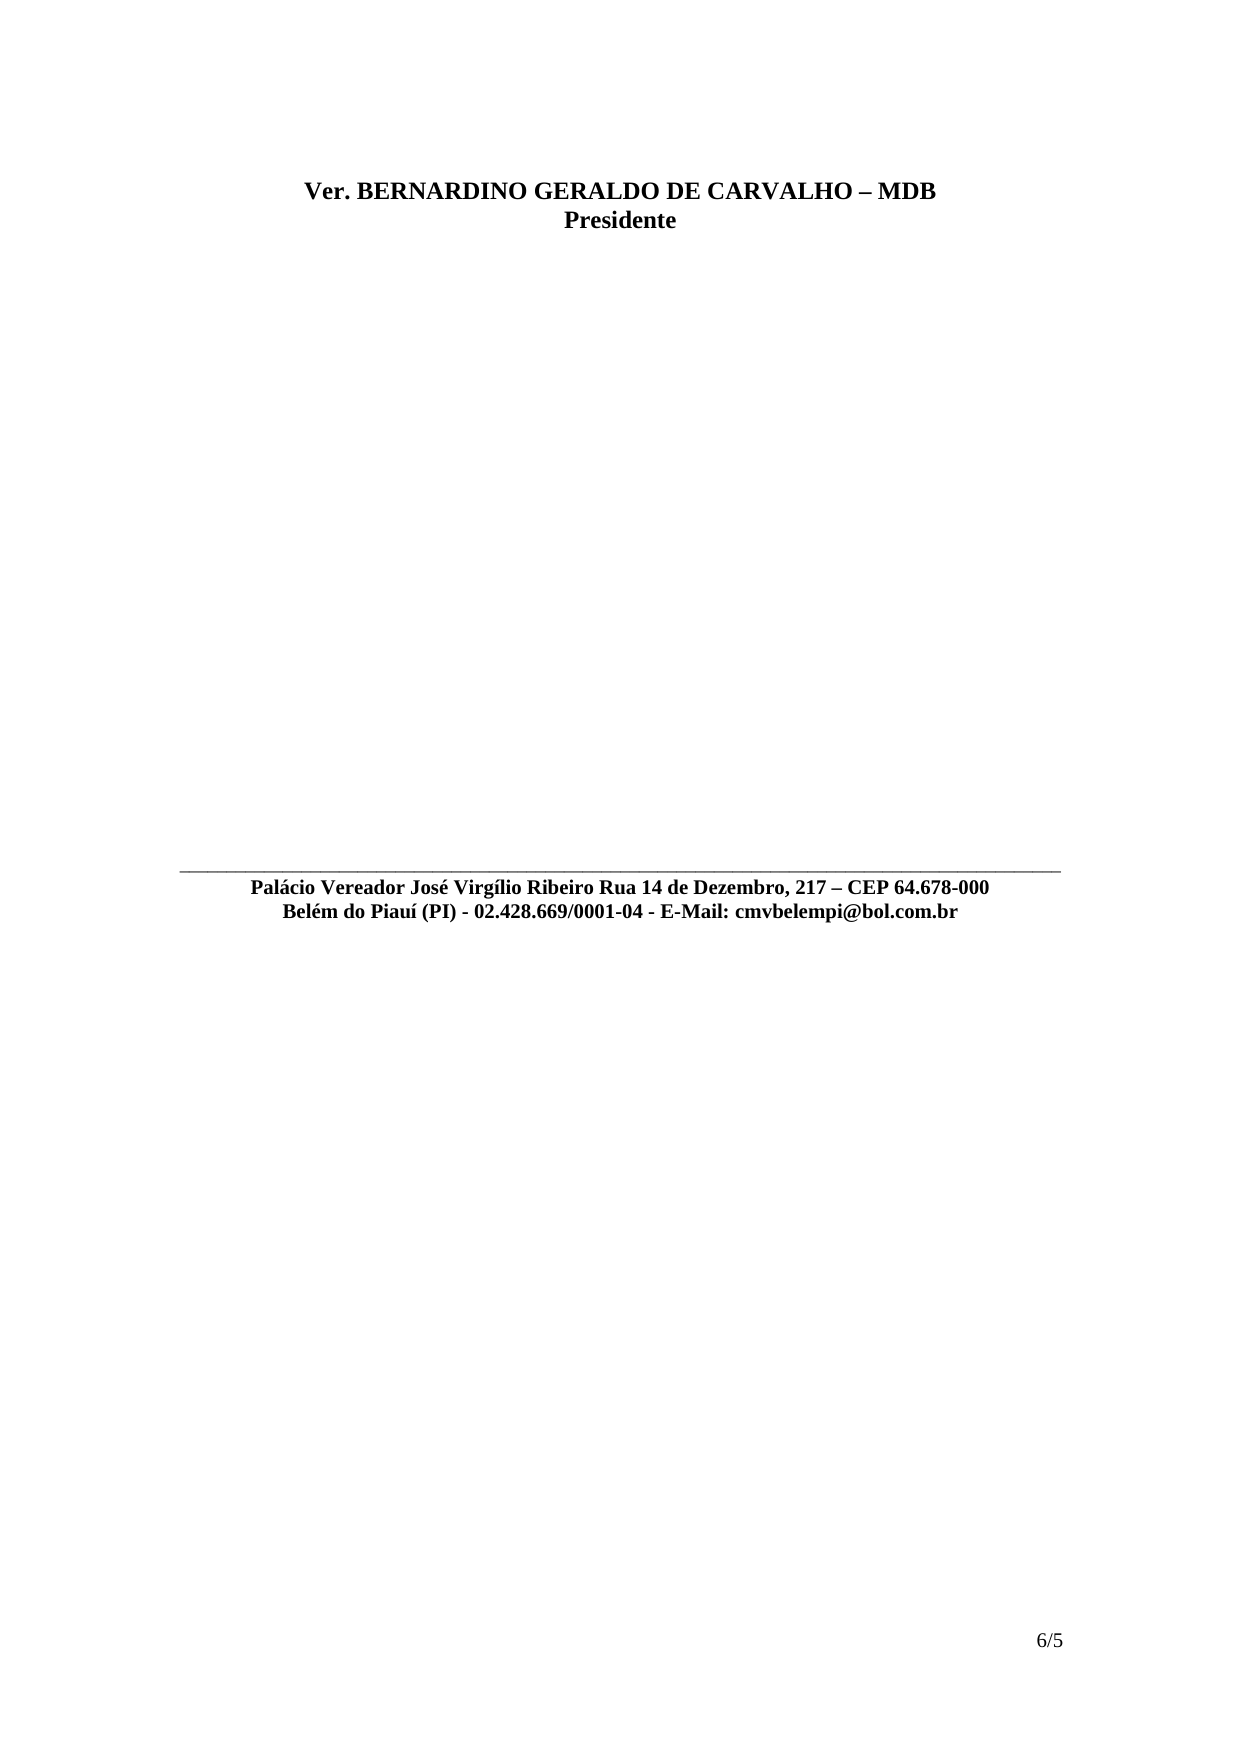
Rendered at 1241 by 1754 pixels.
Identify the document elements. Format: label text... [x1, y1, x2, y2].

text ______________________________________________________________________________________________ [177, 853, 1063, 875]
text Palácio Vereador José Virgílio Ribeiro Rua 14 de Dezembro, 217 – CEP 64.678-000 [177, 875, 1063, 899]
subtitle Ver. BERNARDINO GERALDO DE CARVALHO – MDB [177, 176, 1063, 205]
text Belém do Piauí (PI) - 02.428.669/0001-04 - E-Mail: cmvbelempi@bol.com.br [177, 899, 1063, 923]
subtitle Presidente [177, 205, 1063, 234]
